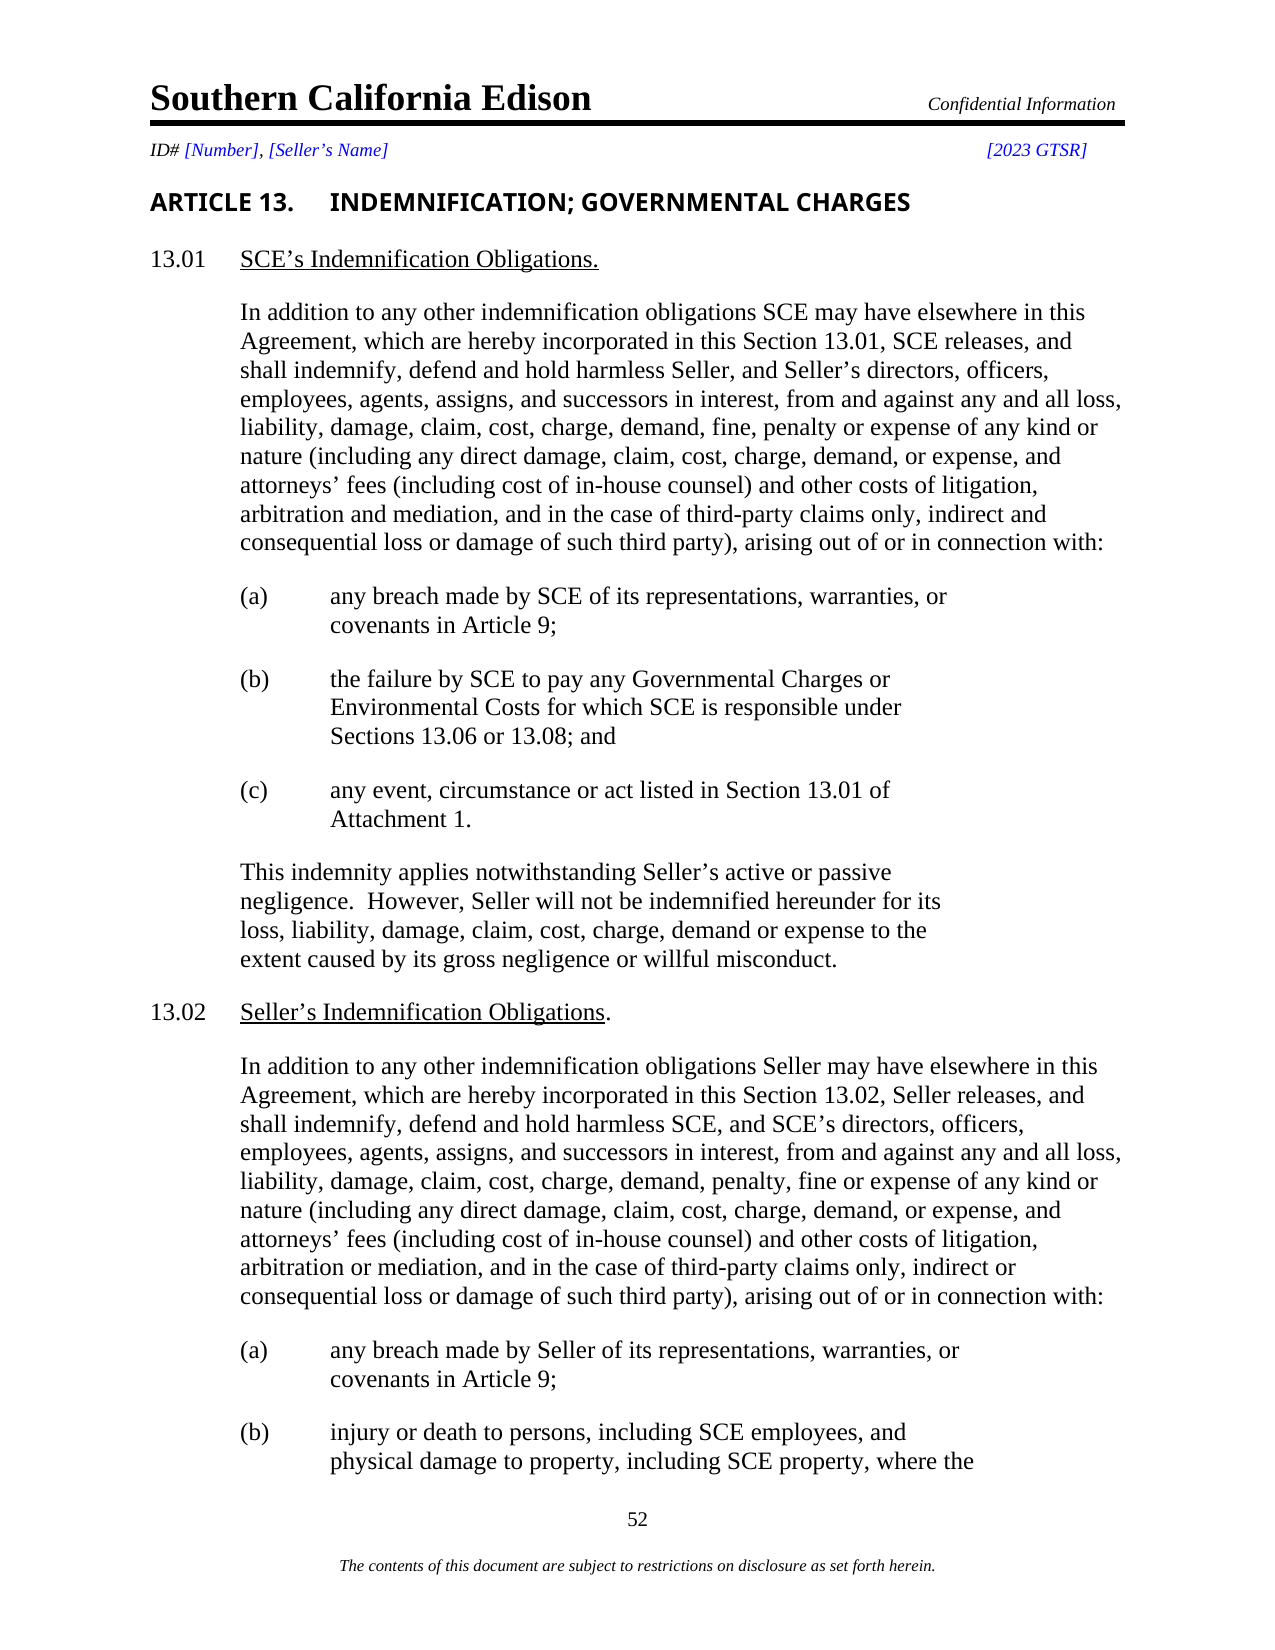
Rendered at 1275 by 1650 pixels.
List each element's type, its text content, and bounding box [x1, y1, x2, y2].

subtitle any event, circumstance or act listed in Section 13.01 of Attachment 1. [240, 775, 975, 832]
subtitle INDEMNIFICATION; GOVERNMENTAL CHARGES [150, 184, 1125, 219]
subtitle In addition to any other indemnification obligations Seller may have elsewhere in this Agreement, which are hereby incorporated in this Section 13.02, Seller releases, and shall indemnify, defend and hold harmless SCE, and SCE’s directors, officers, employees, agents, assigns, and successors in interest, from and against any and all loss, liability, damage, claim, cost, charge, demand, penalty, fine or expense of any kind or nature (including any direct damage, claim, cost, charge, demand, or expense, and attorneys’ fees (including cost of in-house counsel) and other costs of litigation, arbitration or mediation, and in the case of third-party claims only, indirect or consequential loss or damage of such third party), arising out of or in connection with: [240, 1051, 1125, 1310]
subtitle any breach made by Seller of its representations, warranties, or covenants in Article 9; [240, 1335, 975, 1392]
subtitle any breach made by SCE of its representations, warranties, or covenants in Article 9; [240, 581, 975, 639]
subtitle SCE’s Indemnification Obligations. [150, 244, 1125, 272]
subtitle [240, 1417, 975, 1475]
subtitle This indemnity applies notwithstanding Seller’s active or passive negligence. However, Seller will not be indemnified hereunder for its loss, liability, damage, claim, cost, charge, demand or expense to the extent caused by its gross negligence or willful misconduct. [240, 857, 975, 972]
subtitle In addition to any other indemnification obligations SCE may have elsewhere in this Agreement, which are hereby incorporated in this Section 13.01, SCE releases, and shall indemnify, defend and hold harmless Seller, and Seller’s directors, officers, employees, agents, assigns, and successors in interest, from and against any and all loss, liability, damage, claim, cost, charge, demand, fine, penalty or expense of any kind or nature (including any direct damage, claim, cost, charge, demand, or expense, and attorneys’ fees (including cost of in-house counsel) and other costs of litigation, arbitration and mediation, and in the case of third-party claims only, indirect and consequential loss or damage of such third party), arising out of or in connection with: [240, 297, 1125, 556]
subtitle the failure by SCE to pay any Governmental Charges or Environmental Costs for which SCE is responsible under Sections 13.06 or 13.08; and [240, 664, 975, 750]
subtitle Seller’s Indemnification Obligations. [150, 997, 1125, 1026]
